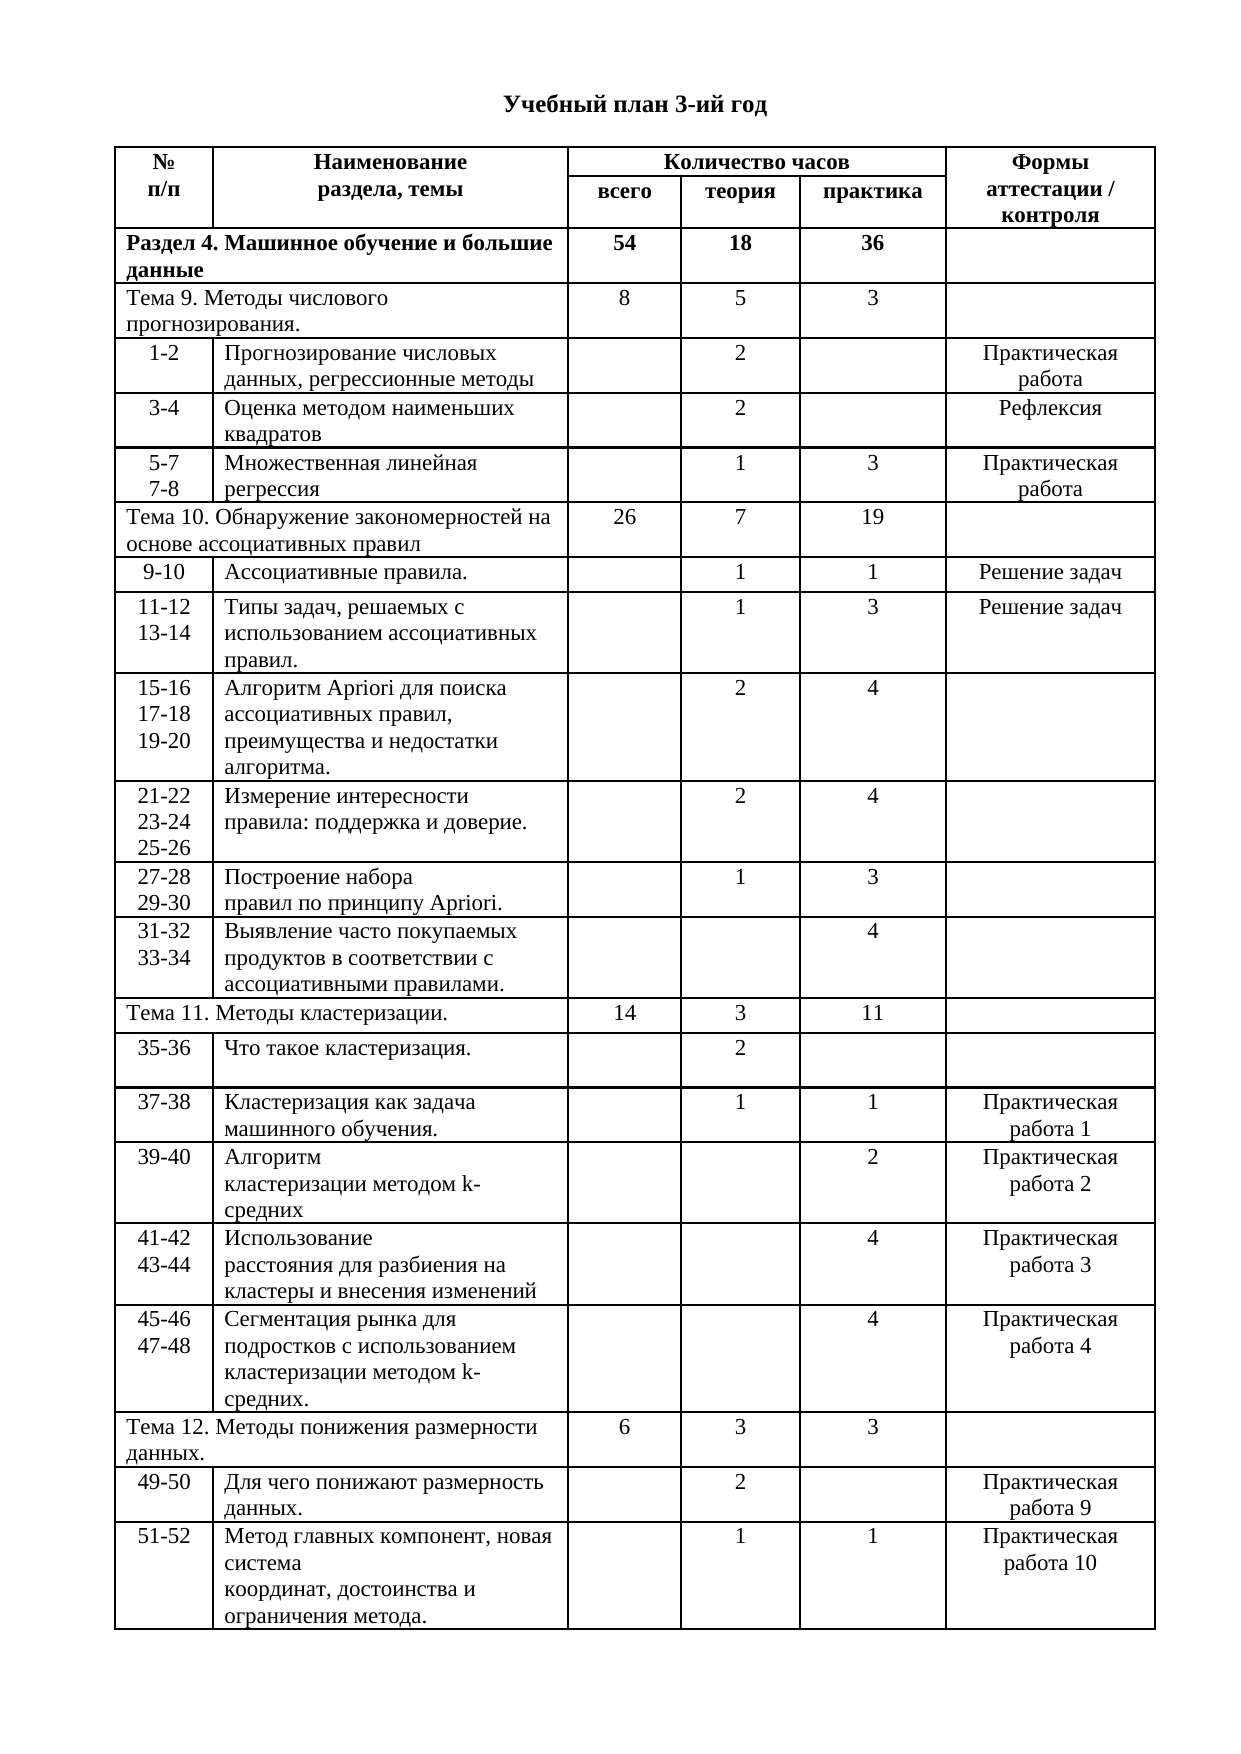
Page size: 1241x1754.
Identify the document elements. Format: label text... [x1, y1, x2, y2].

table_cell 1-2 [116, 339, 212, 392]
table_cell Практическая работа 3 [947, 1224, 1154, 1303]
table_cell Оценка методом наименьших квадратов [214, 394, 567, 446]
table_cell Рефлексия [947, 394, 1154, 446]
table_cell 2 [682, 782, 799, 861]
table_cell 15-16 17-18 19-20 [116, 674, 212, 779]
table_cell 27-28 29-30 [116, 863, 212, 916]
table_cell [947, 863, 1154, 916]
table_cell [569, 1143, 680, 1222]
table_cell Алгоритм кластеризации методом k-средних [214, 1143, 567, 1222]
table_cell 3 [801, 863, 945, 916]
table_cell [947, 1034, 1154, 1086]
table_cell 37-38 [116, 1089, 212, 1141]
table_cell 41-42 43-44 [116, 1224, 212, 1303]
table_cell [569, 1523, 680, 1628]
table_cell Практическая работа 10 [947, 1523, 1154, 1628]
table_cell 3-4 [116, 394, 212, 446]
table_cell [947, 1413, 1154, 1466]
table_cell [569, 782, 680, 861]
table_cell 5-7 7-8 [116, 449, 212, 501]
table_cell [569, 1468, 680, 1521]
table_cell Сегментация рынка для подростков с использованием кластеризации методом k-средних. [214, 1306, 567, 1411]
table_cell [947, 782, 1154, 861]
table_cell [947, 229, 1154, 282]
table_cell 3 [801, 593, 945, 672]
table_cell 2 [682, 394, 799, 446]
table_cell теория [682, 177, 799, 227]
table_cell [569, 558, 680, 591]
table_cell Выявление часто покупаемых продуктов в соответствии с ассоциативными правилами. [214, 918, 567, 997]
table_cell [569, 1034, 680, 1086]
table_cell [947, 503, 1154, 556]
table_cell [569, 449, 680, 501]
table_cell Тема 10. Обнаружение закономерностей на основе ассоциативных правил [116, 503, 567, 556]
table_cell [682, 1306, 799, 1411]
table_cell [569, 339, 680, 392]
table_cell 36 [801, 229, 945, 282]
table_cell Построение набора правил по принципу Apriori. [214, 863, 567, 916]
table_cell 2 [682, 1034, 799, 1086]
table_cell 3 [801, 449, 945, 501]
table_cell 1 [801, 1089, 945, 1141]
table_cell 2 [682, 1468, 799, 1521]
table_cell [682, 918, 799, 997]
table_cell 18 [682, 229, 799, 282]
table_cell Тема 12. Методы понижения размерности данных. [116, 1413, 567, 1466]
table_cell 14 [569, 999, 680, 1032]
table_cell 2 [682, 339, 799, 392]
table_cell Решение задач [947, 593, 1154, 672]
table_cell Тема 11. Методы кластеризации. [116, 999, 567, 1032]
table_cell 3 [682, 999, 799, 1032]
table_cell [801, 1468, 945, 1521]
table_header Количество часов [569, 148, 945, 174]
table_cell 39-40 [116, 1143, 212, 1222]
table_cell Что такое кластеризация. [214, 1034, 567, 1086]
table_cell практика [801, 177, 945, 227]
table_cell Решение задач [947, 558, 1154, 591]
table_header № п/п [116, 148, 212, 227]
table_cell 19 [801, 503, 945, 556]
table_cell 6 [569, 1413, 680, 1466]
table_cell Измерение интересности правила: поддержка и доверие. [214, 782, 567, 861]
table_cell 3 [682, 1413, 799, 1466]
table_cell 1 [682, 449, 799, 501]
table_cell Практическая работа [947, 339, 1154, 392]
table_cell Метод главных компонент, новая система координат, достоинства и ограничения метода. [214, 1523, 567, 1628]
table_cell 3 [801, 1413, 945, 1466]
table_cell [947, 284, 1154, 337]
table_cell 7 [682, 503, 799, 556]
table_cell Для чего понижают размерность данных. [214, 1468, 567, 1521]
table_cell Практическая работа 2 [947, 1143, 1154, 1222]
table_cell Практическая работа 1 [947, 1089, 1154, 1141]
table_cell [569, 918, 680, 997]
table_cell 1 [801, 558, 945, 591]
table_cell [569, 394, 680, 446]
list Учебный план 3-ий год [118, 89, 1152, 117]
table_cell [682, 1143, 799, 1222]
table_header Формы аттестации / контроля [947, 148, 1154, 227]
table_cell 49-50 [116, 1468, 212, 1521]
table_cell [569, 863, 680, 916]
table_cell [569, 1089, 680, 1141]
table_cell 2 [682, 674, 799, 779]
table_cell 9-10 [116, 558, 212, 591]
table_cell 3 [801, 284, 945, 337]
table_cell [569, 674, 680, 779]
table_cell Практическая работа 4 [947, 1306, 1154, 1411]
table_cell 4 [801, 1224, 945, 1303]
table_cell 1 [682, 1089, 799, 1141]
table_cell 54 [569, 229, 680, 282]
table_cell 1 [682, 593, 799, 672]
table_cell 1 [682, 1523, 799, 1628]
table_cell Кластеризация как задача машинного обучения. [214, 1089, 567, 1141]
table_cell [801, 1034, 945, 1086]
table_cell 4 [801, 674, 945, 779]
table_cell [569, 1306, 680, 1411]
table_cell Раздел 4. Машинное обучение и большие данные [116, 229, 567, 282]
table_cell 2 [801, 1143, 945, 1222]
table_cell 51-52 [116, 1523, 212, 1628]
table_cell 26 [569, 503, 680, 556]
table_cell 4 [801, 1306, 945, 1411]
table_cell Прогнозирование числовых данных, регрессионные методы [214, 339, 567, 392]
table_cell 45-46 47-48 [116, 1306, 212, 1411]
table_cell 1 [682, 558, 799, 591]
table_cell 5 [682, 284, 799, 337]
table_cell 4 [801, 782, 945, 861]
table_cell 4 [801, 918, 945, 997]
table_cell всего [569, 177, 680, 227]
table_cell [569, 1224, 680, 1303]
table_cell Тема 9. Методы числового прогнозирования. [116, 284, 567, 337]
table_cell [801, 339, 945, 392]
table_cell 8 [569, 284, 680, 337]
table_cell Практическая работа 9 [947, 1468, 1154, 1521]
table_cell 11-12 13-14 [116, 593, 212, 672]
table_cell [947, 999, 1154, 1032]
table_cell Множественная линейная регрессия [214, 449, 567, 501]
table_cell Типы задач, решаемых с использованием ассоциативных правил. [214, 593, 567, 672]
table_cell [682, 1224, 799, 1303]
table_cell Практическая работа [947, 449, 1154, 501]
table_cell [569, 593, 680, 672]
table_cell [947, 674, 1154, 779]
table_cell 21-22 23-24 25-26 [116, 782, 212, 861]
table_cell [947, 918, 1154, 997]
table_cell Алгоритм Apriori для поиска ассоциативных правил, преимущества и недостатки алгоритма. [214, 674, 567, 779]
table_cell 1 [801, 1523, 945, 1628]
table_header Наименование раздела, темы [214, 148, 567, 227]
table_cell Ассоциативные правила. [214, 558, 567, 591]
table_cell 11 [801, 999, 945, 1032]
table_cell [801, 394, 945, 446]
table_cell 31-32 33-34 [116, 918, 212, 997]
table_cell Использование расстояния для разбиения на кластеры и внесения изменений [214, 1224, 567, 1303]
table_cell 1 [682, 863, 799, 916]
table_cell 35-36 [116, 1034, 212, 1086]
